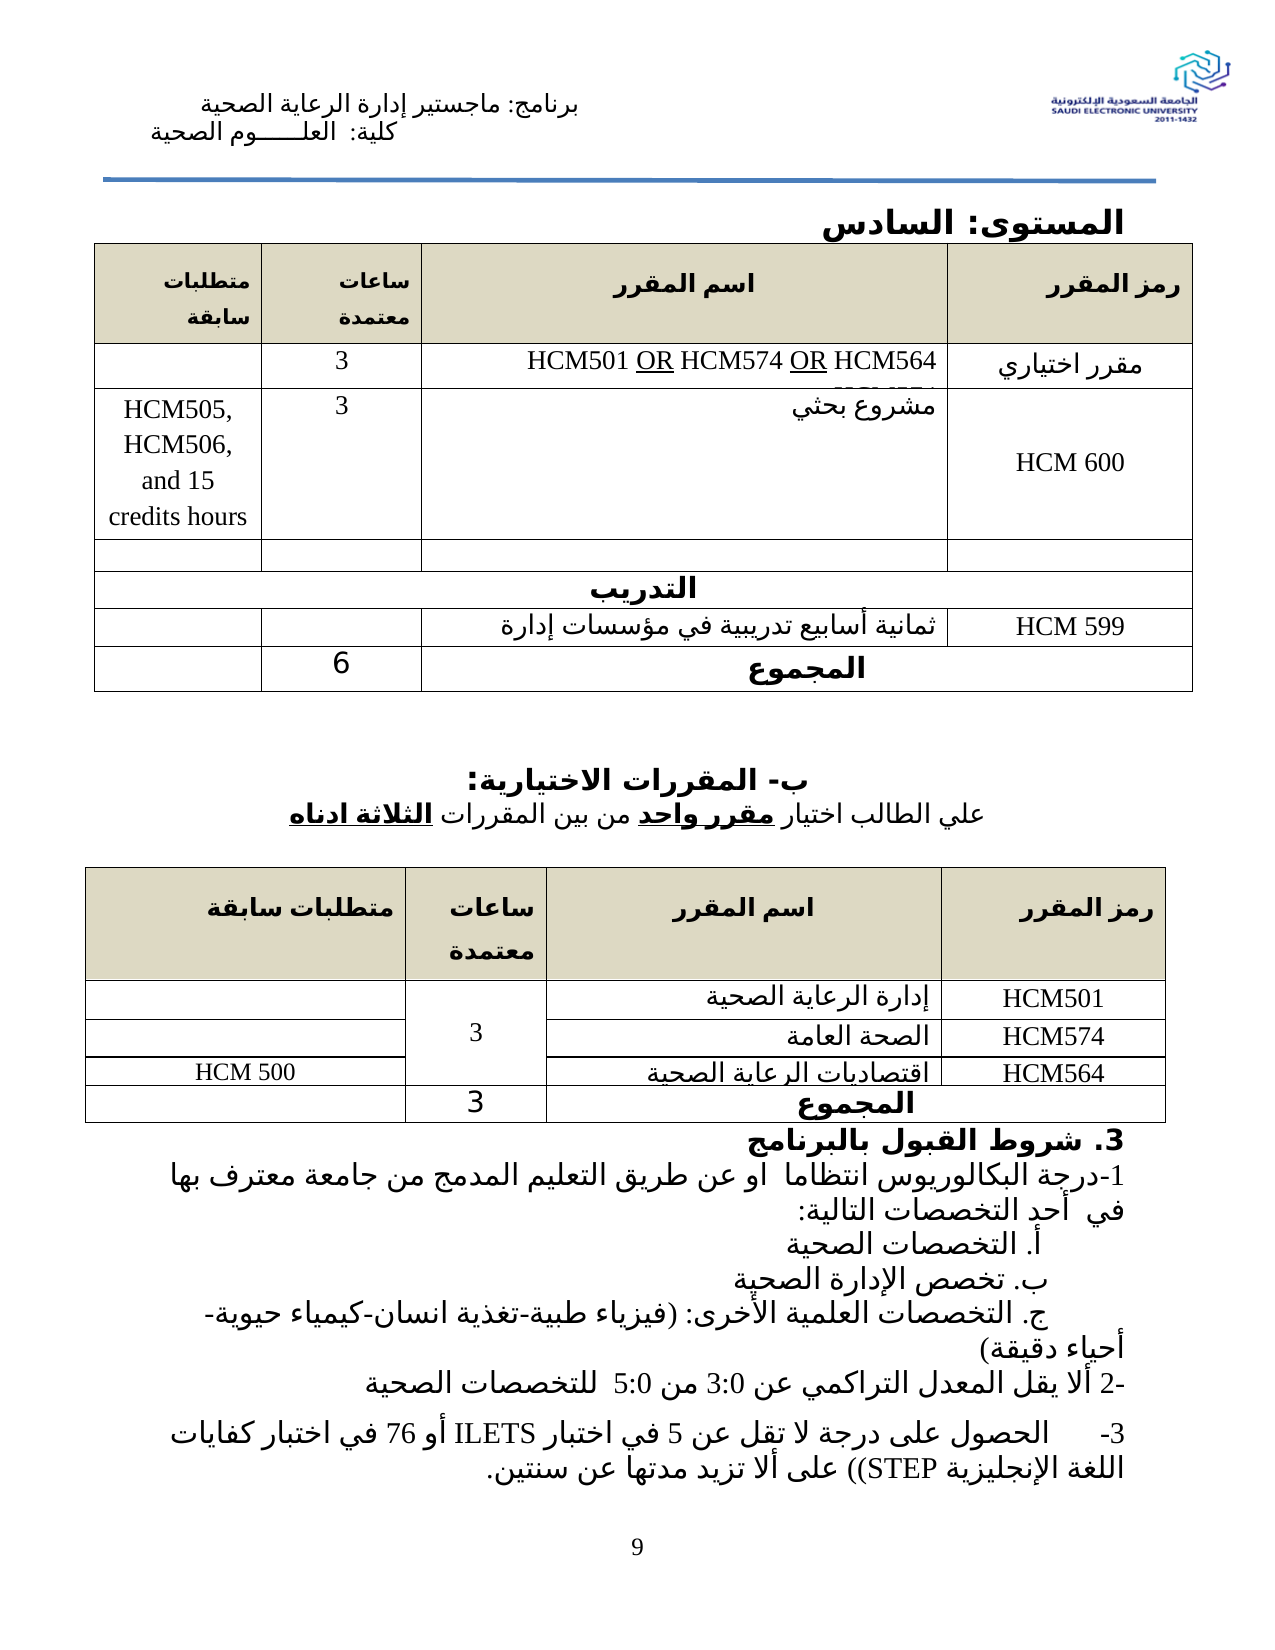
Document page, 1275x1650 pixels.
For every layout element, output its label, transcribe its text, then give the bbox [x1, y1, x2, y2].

text ب- المقررات الاختيارية: [150, 759, 1125, 798]
table_header متطلبات سابقة [86, 868, 405, 979]
table_cell [95, 344, 261, 388]
table_cell [422, 540, 947, 571]
table_cell [86, 1020, 405, 1056]
table_cell 3 [262, 389, 421, 539]
table_cell HCM 600 [948, 389, 1192, 539]
table_cell HCM 599 [948, 609, 1192, 646]
table_header ساعات معتمدة [262, 244, 421, 343]
table_cell HCM564 [942, 1058, 1165, 1084]
table_cell 3 [406, 981, 546, 1084]
table_cell [86, 981, 405, 1019]
table_cell الصحة العامة [547, 1020, 941, 1056]
text 3. شروط القبول بالبرنامج [150, 1123, 1125, 1157]
table_header اسم المقرر [422, 244, 947, 343]
table_header متطلبات سابقة [95, 244, 261, 343]
text 3- الحصول على درجة لا تقل عن 5 في اختبار ILETS أو 76 في اختبار كفايات اللغة الإنجليزية STEP)) على ألا تزيد مدتها عن سنتين. [150, 1415, 1125, 1485]
text 1-درجة البكالوريوس انتظاما او عن طريق التعليم المدمج من جامعة معترف بها في أحد التخصصات التالية: أ‌. التخصصات الصحية ب‌. تخصص الإدارة الصحية ج. التخصصات العلمية الأخرى: (فيزياء طبية-تغذية انسان-كيمياء حيوية-أحياء دقيقة) -2 ألا يقل المعدل التراكمي عن 3:0 من 5:0 للتخصصات الصحية [150, 1157, 1125, 1400]
table_cell مقرر اختياري [948, 344, 1192, 388]
table_cell المجموع [422, 647, 1192, 691]
table_cell [948, 540, 1192, 571]
table_header رمز المقرر [948, 244, 1192, 343]
table_cell إدارة الرعاية الصحية [547, 981, 941, 1019]
table_cell المجموع [547, 1086, 1165, 1122]
table_cell HCM574 [942, 1020, 1165, 1056]
table_cell [262, 540, 421, 571]
table_cell [262, 609, 421, 646]
table_cell [95, 647, 261, 691]
table_cell HCM501 [942, 981, 1165, 1019]
table_cell 3 [262, 344, 421, 388]
table_header اسم المقرر [547, 868, 941, 979]
text المستوى: السادس [150, 204, 1125, 243]
table_cell HCM505, HCM506, and 15 credits hours [95, 389, 261, 539]
table_cell [95, 540, 261, 571]
table_cell مشروع بحثي [422, 389, 947, 539]
table_cell HCM501 OR HCM574 OR HCM564 HCM574 HCM564و [422, 344, 947, 388]
table_cell التدريب [95, 572, 1192, 608]
table_cell ثمانية أسابيع تدريبية في مؤسسات إدارة الرعاية الصحية [422, 609, 947, 646]
table_header ساعات معتمدة [406, 868, 546, 979]
table_header رمز المقرر [942, 868, 1165, 979]
table_cell HCM 500 [86, 1058, 405, 1084]
table_cell 6 [262, 647, 421, 691]
table_cell 3 [406, 1086, 546, 1122]
table_cell [86, 1086, 405, 1122]
table_cell [95, 609, 261, 646]
text علي الطالب اختيار مقرر واحد من بين المقررات الثلاثة ادناه [150, 798, 1125, 829]
picture [1040, 43, 1238, 133]
table_cell اقتصاديات الرعاية الصحية [547, 1058, 941, 1084]
